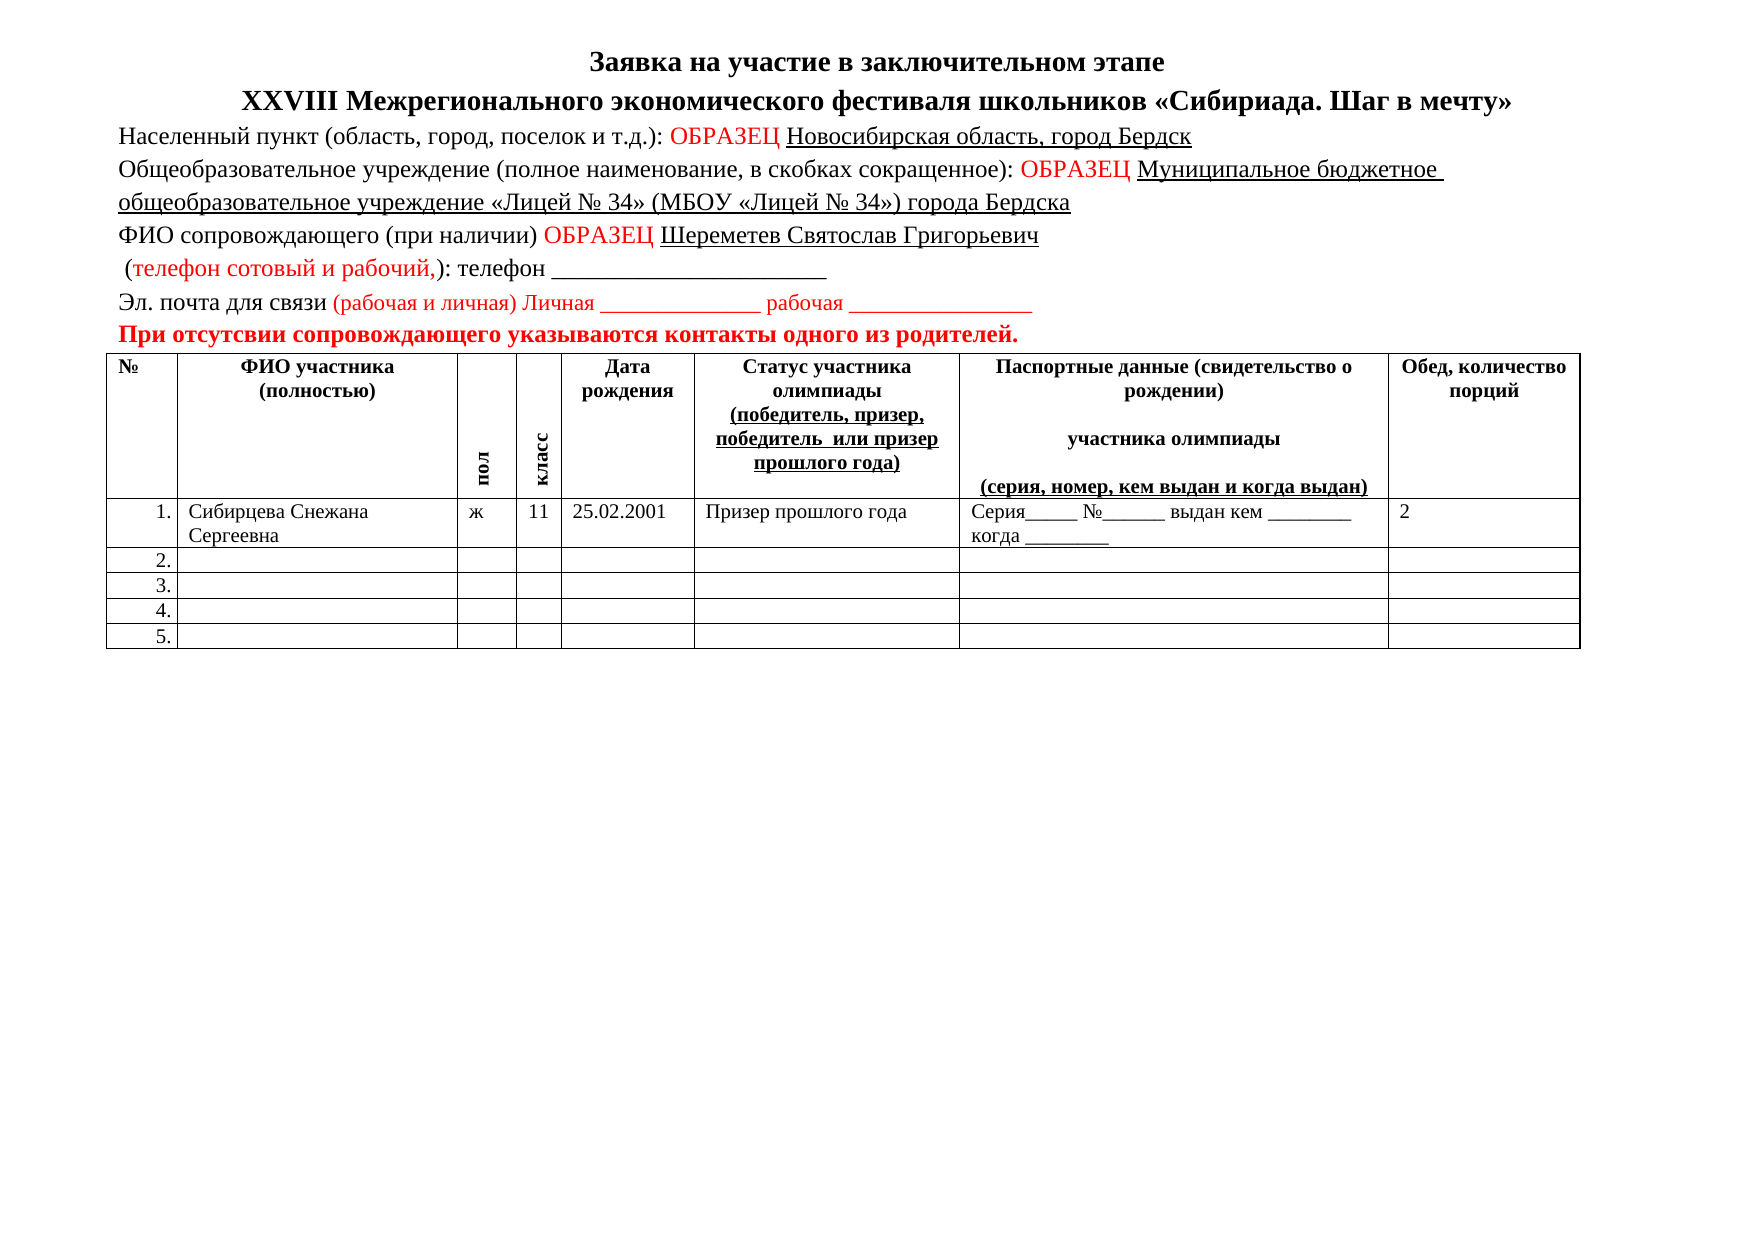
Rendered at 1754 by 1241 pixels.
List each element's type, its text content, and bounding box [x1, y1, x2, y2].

text Населенный пункт (область, город, поселок и т.д.): ОБРАЗЕЦ Новосибирская область, город Бердск [118, 121, 1636, 150]
table_cell [107, 548, 177, 572]
table_cell 2 [1389, 499, 1579, 547]
table_cell [960, 599, 1388, 622]
table_header Паспортные данные (свидетельство о рождении) участника олимпиады (серия, номер, кем выдан и когда выдан) [960, 354, 1388, 498]
table_cell 25.02.2001 [562, 499, 694, 547]
table_cell [107, 573, 177, 597]
table_cell [107, 599, 177, 622]
table_cell Сибирцева Снежана Сергеевна [178, 499, 457, 547]
table_cell [960, 573, 1388, 597]
table_cell [695, 548, 959, 572]
table_cell [517, 624, 561, 648]
table_cell [562, 624, 694, 648]
table_header пол [458, 354, 516, 498]
table_cell [695, 573, 959, 597]
text Эл. почта для связи (рабочая и личная) Личная ______________ рабочая ________________ [118, 287, 1636, 315]
table_cell [517, 599, 561, 622]
table_cell [178, 624, 457, 648]
table_cell [107, 499, 177, 547]
table_cell Призер прошлого года [695, 499, 959, 547]
table_header класс [517, 354, 561, 498]
table_header Дата рождения [562, 354, 694, 498]
text Заявка на участие в заключительном этапе [118, 44, 1636, 78]
table_cell Серия_____ №______ выдан кем ________ когда ________ [960, 499, 1388, 547]
table_cell [960, 548, 1388, 572]
table_header № [107, 354, 177, 498]
table_header Статус участника олимпиады (победитель, призер, победитель или призер прошлого года) [695, 354, 959, 498]
text (телефон сотовый и рабочий,): телефон ______________________ [118, 253, 1636, 282]
table_cell [458, 548, 516, 572]
table_cell [695, 624, 959, 648]
table_cell [458, 573, 516, 597]
table_cell [1389, 548, 1579, 572]
text Общеобразовательное учреждение (полное наименование, в скобках сокращенное): ОБРАЗЕЦ Муниципальное бюджетное общеобразовательное учреждение «Лицей № 34» (МБОУ «Лицей № 34») города Бердска [118, 154, 1636, 216]
table_cell [517, 548, 561, 572]
table_cell [1389, 573, 1579, 597]
table_cell [695, 599, 959, 622]
table_cell 11 [517, 499, 561, 547]
table_header Обед, количество порций [1389, 354, 1579, 498]
table_cell [178, 548, 457, 572]
table_cell [517, 573, 561, 597]
text ФИО сопровождающего (при наличии) ОБРАЗЕЦ Шереметев Святослав Григорьевич [118, 221, 1636, 249]
text XXVIII Межрегионального экономического фестиваля школьников «Сибириада. Шаг в мечту» [118, 83, 1636, 116]
text При отсутсвии сопровождающего указываются контакты одного из родителей. [118, 319, 1636, 348]
table_cell [562, 548, 694, 572]
table_cell [458, 599, 516, 622]
table_cell [1389, 599, 1579, 622]
table_cell [178, 573, 457, 597]
table_cell ж [458, 499, 516, 547]
table_cell [1389, 624, 1579, 648]
table_cell [960, 624, 1388, 648]
table_header ФИО участника (полностью) [178, 354, 457, 498]
table_cell [562, 599, 694, 622]
table_cell [458, 624, 516, 648]
table_cell [178, 599, 457, 622]
table_cell [562, 573, 694, 597]
table_cell [107, 624, 177, 648]
